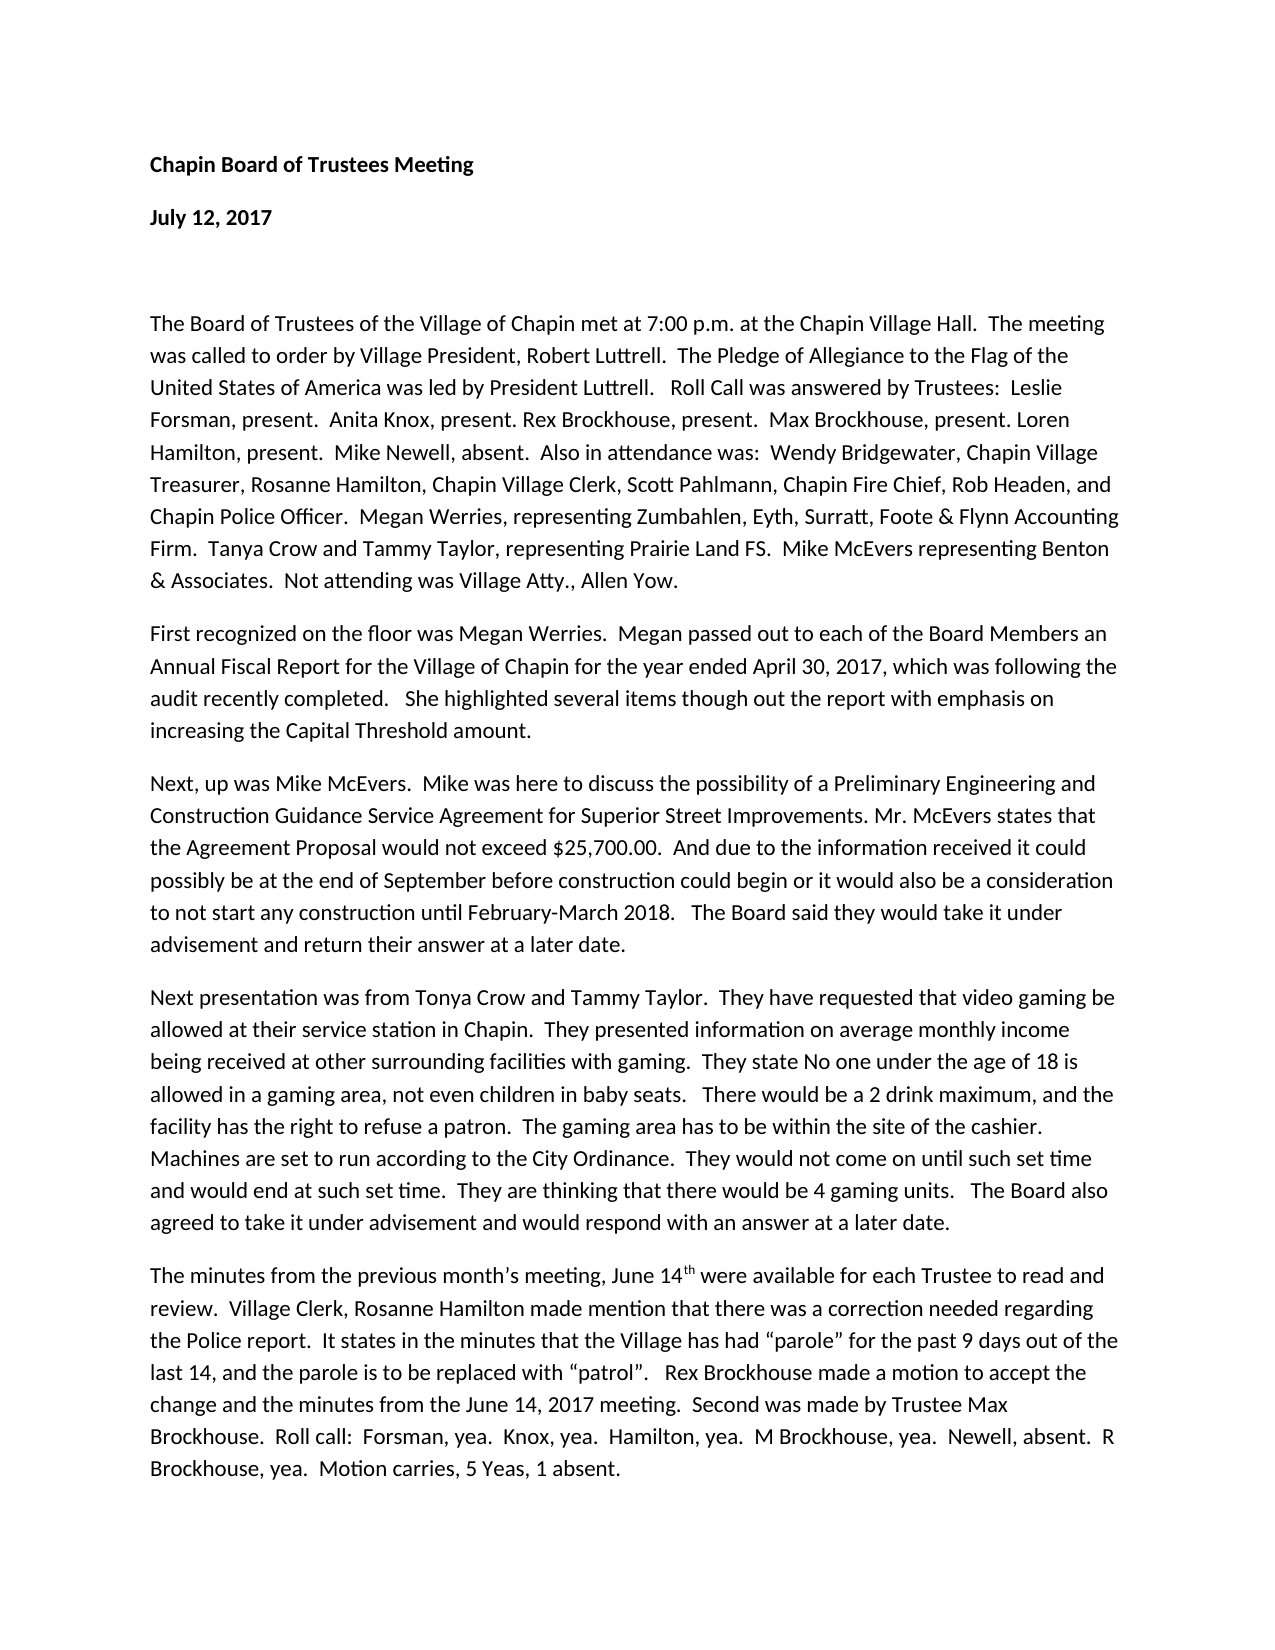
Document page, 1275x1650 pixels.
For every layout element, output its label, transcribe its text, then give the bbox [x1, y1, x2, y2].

text The Board of Trustees of the Village of Chapin met at 7:00 p.m. at the Chapin Village Hall. The meeting was called to order by Village President, Robert Luttrell. The Pledge of Allegiance to the Flag of the United States of America was led by President Luttrell. Roll Call was answered by Trustees: Leslie Forsman, present. Anita Knox, present. Rex Brockhouse, present. Max Brockhouse, present. Loren Hamilton, present. Mike Newell, absent. Also in attendance was: Wendy Bridgewater, Chapin Village Treasurer, Rosanne Hamilton, Chapin Village Clerk, Scott Pahlmann, Chapin Fire Chief, Rob Headen, and Chapin Police Officer. Megan Werries, representing Zumbahlen, Eyth, Surratt, Foote & Flynn Accounting Firm. Tanya Crow and Tammy Taylor, representing Prairie Land FS. Mike McEvers representing Benton & Associates. Not attending was Village Atty., Allen Yow. [150, 309, 1125, 594]
text Chapin Board of Trustees Meeting [150, 150, 1125, 178]
text Next presentation was from Tonya Crow and Tammy Taylor. They have requested that video gaming be allowed at their service station in Chapin. They presented information on average monthly income being received at other surrounding facilities with gaming. They state No one under the age of 18 is allowed in a gaming area, not even children in baby seats. There would be a 2 drink maximum, and the facility has the right to refuse a patron. The gaming area has to be within the site of the cashier. Machines are set to run according to the City Ordinance. They would not come on until such set time and would end at such set time. They are thinking that there would be 4 gaming units. The Board also agreed to take it under advisement and would respond with an answer at a later date. [150, 983, 1125, 1236]
text The minutes from the previous month’s meeting, June 14th were available for each Trustee to read and review. Village Clerk, Rosanne Hamilton made mention that there was a correction needed regarding the Police report. It states in the minutes that the Village has had “parole” for the past 9 days out of the last 14, and the parole is to be replaced with “patrol”. Rex Brockhouse made a motion to accept the change and the minutes from the June 14, 2017 meeting. Second was made by Trustee Max Brockhouse. Roll call: Forsman, yea. Knox, yea. Hamilton, yea. M Brockhouse, yea. Newell, absent. R Brockhouse, yea. Motion carries, 5 Yeas, 1 absent. [150, 1261, 1125, 1483]
text First recognized on the floor was Megan Werries. Megan passed out to each of the Board Members an Annual Fiscal Report for the Village of Chapin for the year ended April 30, 2017, which was following the audit recently completed. She highlighted several items though out the report with emphasis on increasing the Capital Threshold amount. [150, 619, 1125, 744]
text Next, up was Mike McEvers. Mike was here to discuss the possibility of a Preliminary Engineering and Construction Guidance Service Agreement for Superior Street Improvements. Mr. McEvers states that the Agreement Proposal would not exceed $25,700.00. And due to the information received it could possibly be at the end of September before construction could begin or it would also be a consideration to not start any construction until February-March 2018. The Board said they would take it under advisement and return their answer at a later date. [150, 769, 1125, 958]
text July 12, 2017 [150, 203, 1125, 231]
